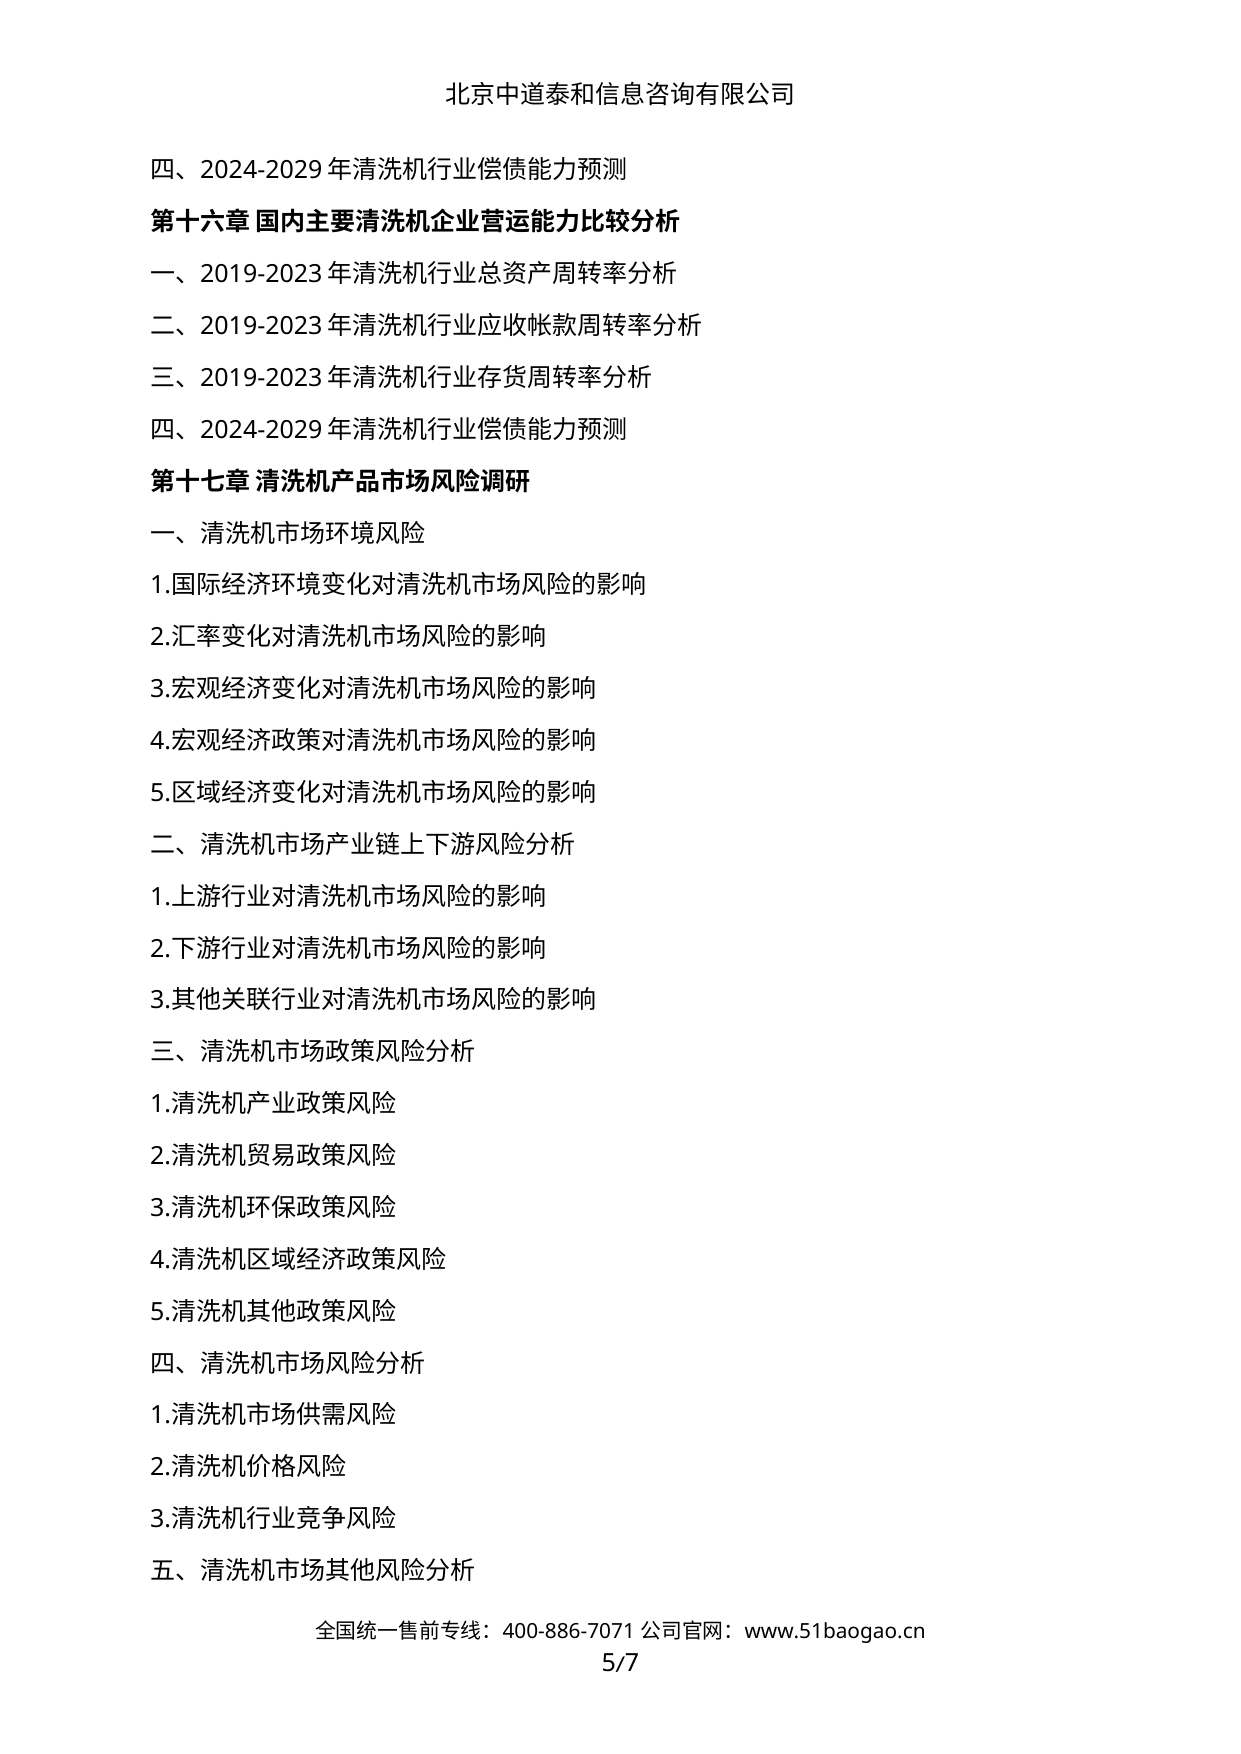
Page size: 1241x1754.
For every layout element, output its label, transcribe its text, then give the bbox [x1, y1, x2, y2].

text 五、清洗机市场其他风险分析 [150, 1551, 1090, 1587]
text 3.其他关联行业对清洗机市场风险的影响 [150, 980, 1090, 1016]
text 一、清洗机市场环境风险 [150, 513, 1090, 549]
text 2.清洗机贸易政策风险 [150, 1136, 1090, 1172]
text 3.清洗机环保政策风险 [150, 1187, 1090, 1224]
text 5.区域经济变化对清洗机市场风险的影响 [150, 772, 1090, 809]
text 3.宏观经济变化对清洗机市场风险的影响 [150, 669, 1090, 705]
text 3.清洗机行业竞争风险 [150, 1499, 1090, 1535]
text 2.下游行业对清洗机市场风险的影响 [150, 928, 1090, 964]
text 2.清洗机价格风险 [150, 1447, 1090, 1483]
text 三、2019-2023年清洗机行业存货周转率分析 [150, 357, 1090, 394]
text 第十七章 清洗机产品市场风险调研 [150, 461, 1090, 497]
text 四、2024-2029年清洗机行业偿债能力预测 [150, 150, 1090, 186]
text 1.清洗机产业政策风险 [150, 1084, 1090, 1120]
text 1.清洗机市场供需风险 [150, 1395, 1090, 1431]
text 二、清洗机市场产业链上下游风险分析 [150, 824, 1090, 861]
text 1.国际经济环境变化对清洗机市场风险的影响 [150, 565, 1090, 601]
text 4.宏观经济政策对清洗机市场风险的影响 [150, 721, 1090, 757]
text 一、2019-2023年清洗机行业总资产周转率分析 [150, 254, 1090, 290]
text 三、清洗机市场政策风险分析 [150, 1032, 1090, 1068]
text 4.清洗机区域经济政策风险 [150, 1239, 1090, 1276]
text 第十六章 国内主要清洗机企业营运能力比较分析 [150, 202, 1090, 238]
text 四、2024-2029年清洗机行业偿债能力预测 [150, 409, 1090, 446]
text 5.清洗机其他政策风险 [150, 1291, 1090, 1327]
text 四、清洗机市场风险分析 [150, 1343, 1090, 1379]
text 二、2019-2023年清洗机行业应收帐款周转率分析 [150, 306, 1090, 342]
text 1.上游行业对清洗机市场风险的影响 [150, 876, 1090, 912]
text 2.汇率变化对清洗机市场风险的影响 [150, 617, 1090, 653]
